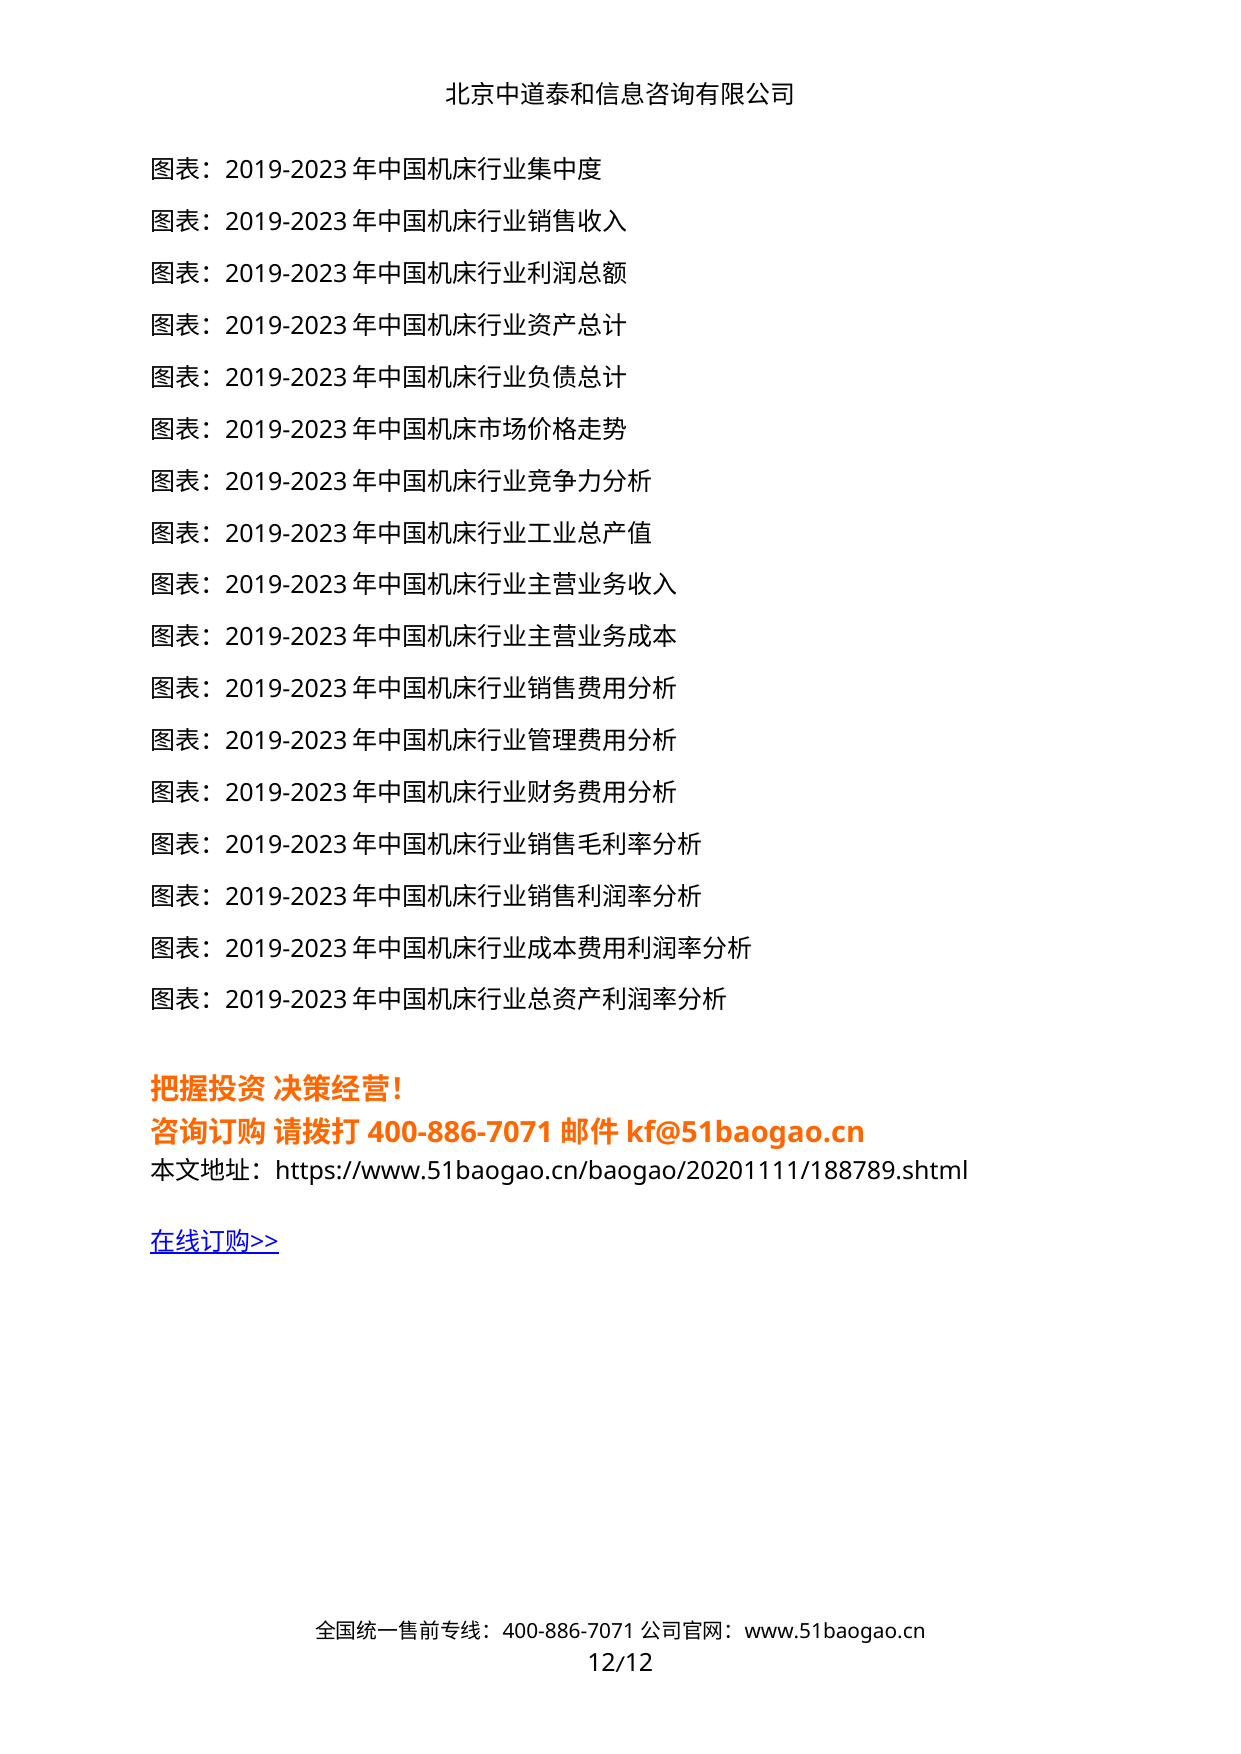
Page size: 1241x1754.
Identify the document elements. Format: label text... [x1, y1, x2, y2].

text 图表：2019-2023年中国机床行业管理费用分析 [150, 721, 1090, 757]
text 图表：2019-2023年中国机床行业成本费用利润率分析 [150, 928, 1090, 964]
text 图表：2019-2023年中国机床行业利润总额 [150, 254, 1090, 290]
text 图表：2019-2023年中国机床行业主营业务成本 [150, 617, 1090, 653]
text 图表：2019-2023年中国机床行业销售利润率分析 [150, 876, 1090, 912]
text 图表：2019-2023年中国机床行业销售收入 [150, 202, 1090, 238]
text 图表：2019-2023年中国机床行业竞争力分析 [150, 461, 1090, 497]
text 图表：2019-2023年中国机床行业主营业务收入 [150, 565, 1090, 601]
text 图表：2019-2023年中国机床行业资产总计 [150, 306, 1090, 342]
text 图表：2019-2023年中国机床行业销售毛利率分析 [150, 824, 1090, 861]
text 在线订购>> [150, 1187, 1090, 1257]
text 把握投资 决策经营！咨询订购 请拨打 400-886-7071 邮件 kf@51baogao.cn本文地址：https://www.51baogao.cn/baogao/20201111/188789.shtml [150, 1032, 1090, 1187]
text 图表：2019-2023年中国机床行业负债总计 [150, 357, 1090, 394]
text 图表：2019-2023年中国机床行业工业总产值 [150, 513, 1090, 549]
text 图表：2019-2023年中国机床行业总资产利润率分析 [150, 980, 1090, 1016]
text 图表：2019-2023年中国机床行业销售费用分析 [150, 669, 1090, 705]
text 图表：2019-2023年中国机床行业集中度 [150, 150, 1090, 186]
text 图表：2019-2023年中国机床行业财务费用分析 [150, 772, 1090, 809]
text 图表：2019-2023年中国机床市场价格走势 [150, 409, 1090, 446]
